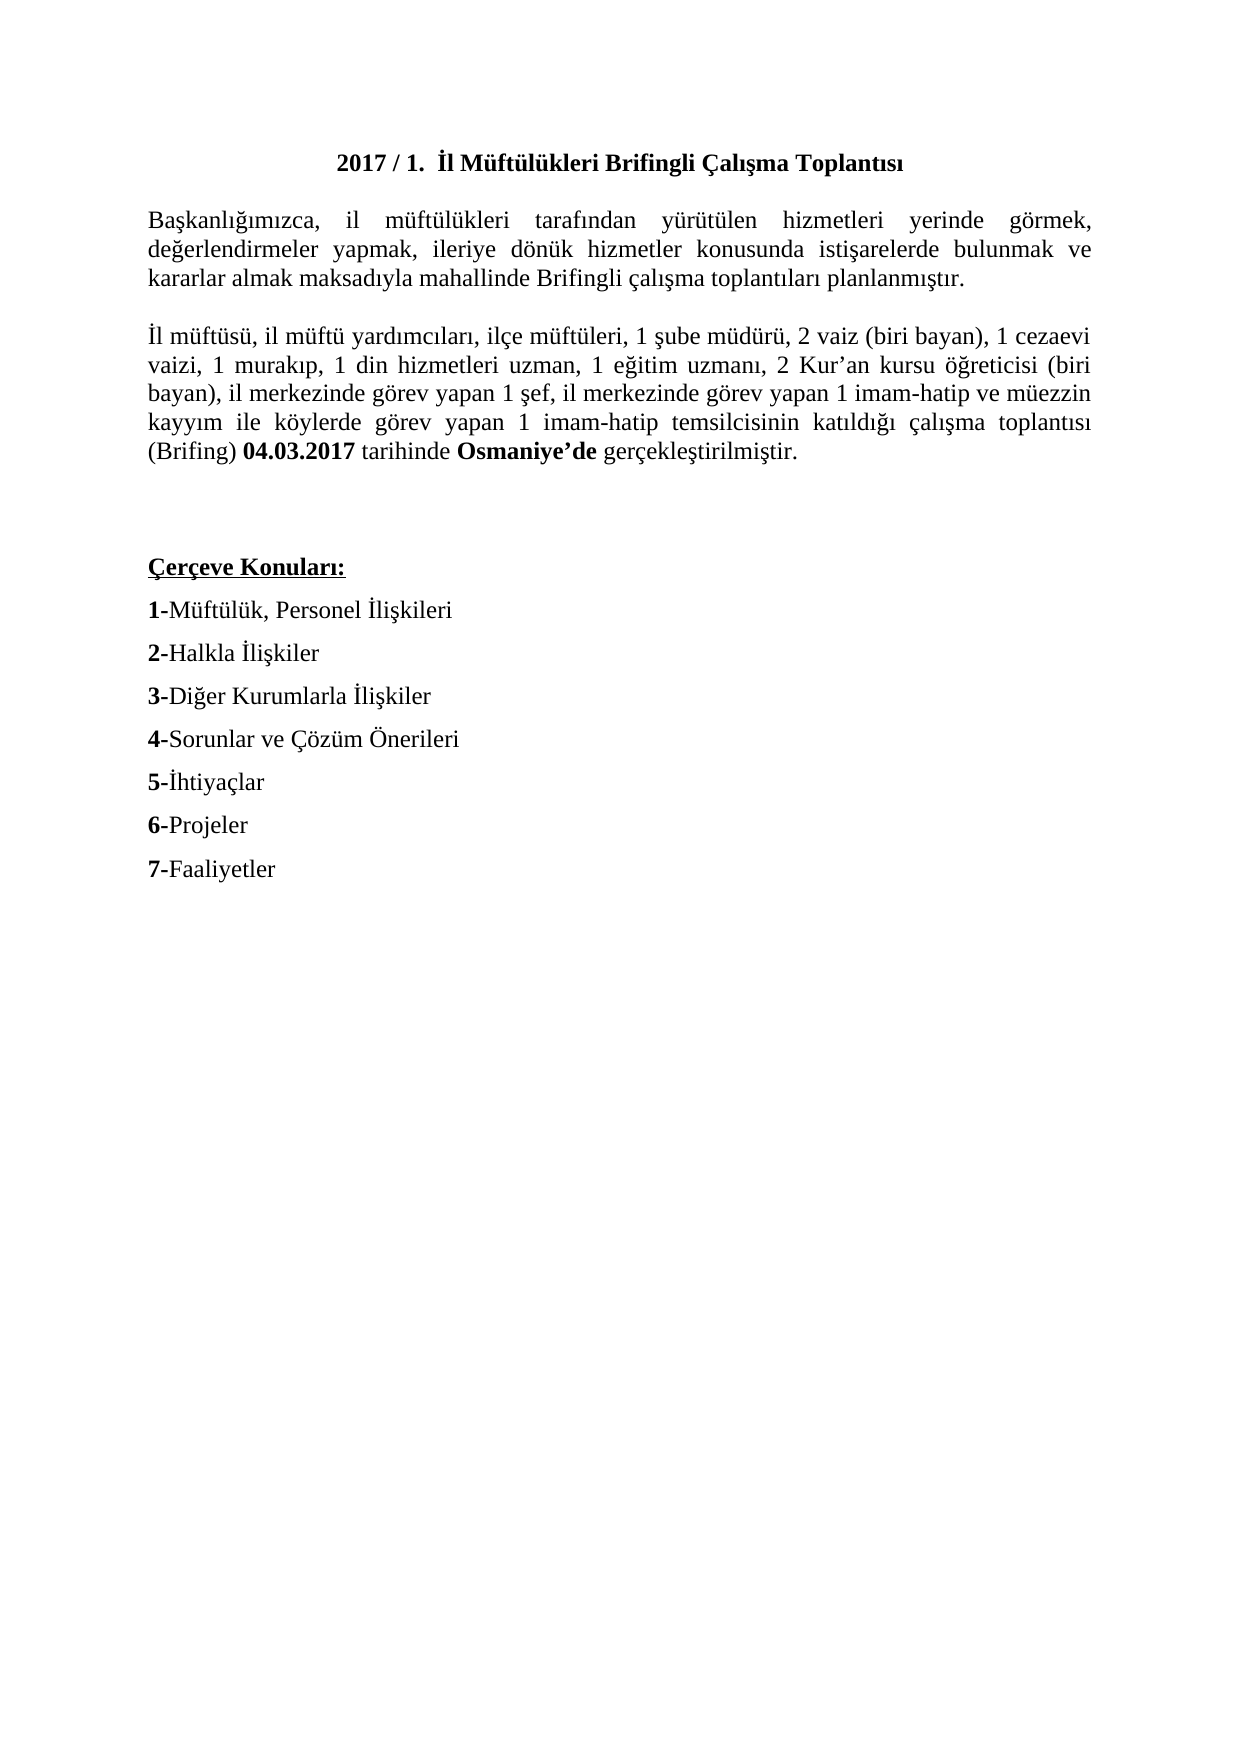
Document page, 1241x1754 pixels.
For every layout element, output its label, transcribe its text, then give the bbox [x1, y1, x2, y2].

text 5-İhtiyaçlar [148, 767, 1093, 796]
text Çerçeve Konuları: [148, 552, 1093, 581]
text 4-Sorunlar ve Çözüm Önerileri [148, 724, 1093, 753]
text 6-Projeler [148, 811, 1093, 839]
text 3-Diğer Kurumlarla İlişkiler [148, 681, 1093, 710]
text Başkanlığımızca, il müftülükleri tarafından yürütülen hizmetleri yerinde görmek, değerlendirmeler yapmak, ileriye dönük hizmetler konusunda istişarelerde bulunmak ve kararlar almak maksadıyla mahallinde Brifingli çalışma toplantıları planlanmıştır. [148, 206, 1093, 292]
text İl müftüsü, il müftü yardımcıları, ilçe müftüleri, 1 şube müdürü, 2 vaiz (biri bayan), 1 cezaevi vaizi, 1 murakıp, 1 din hizmetleri uzman, 1 eğitim uzmanı, 2 Kur’an kursu öğreticisi (biri bayan), il merkezinde görev yapan 1 şef, il merkezinde görev yapan 1 imam-hatip ve müezzin kayyım ile köylerde görev yapan 1 imam-hatip temsilcisinin katıldığı çalışma toplantısı (Brifing) 04.03.2017 tarihinde Osmaniye’de gerçekleştirilmiştir. [148, 321, 1093, 465]
text 1-Müftülük, Personel İlişkileri [148, 595, 1093, 624]
text 2-Halkla İlişkiler [148, 638, 1093, 667]
text 2017 / 1. İl Müftülükleri Brifingli Çalışma Toplantısı [148, 148, 1093, 176]
text 7-Faaliyetler [148, 854, 1093, 882]
